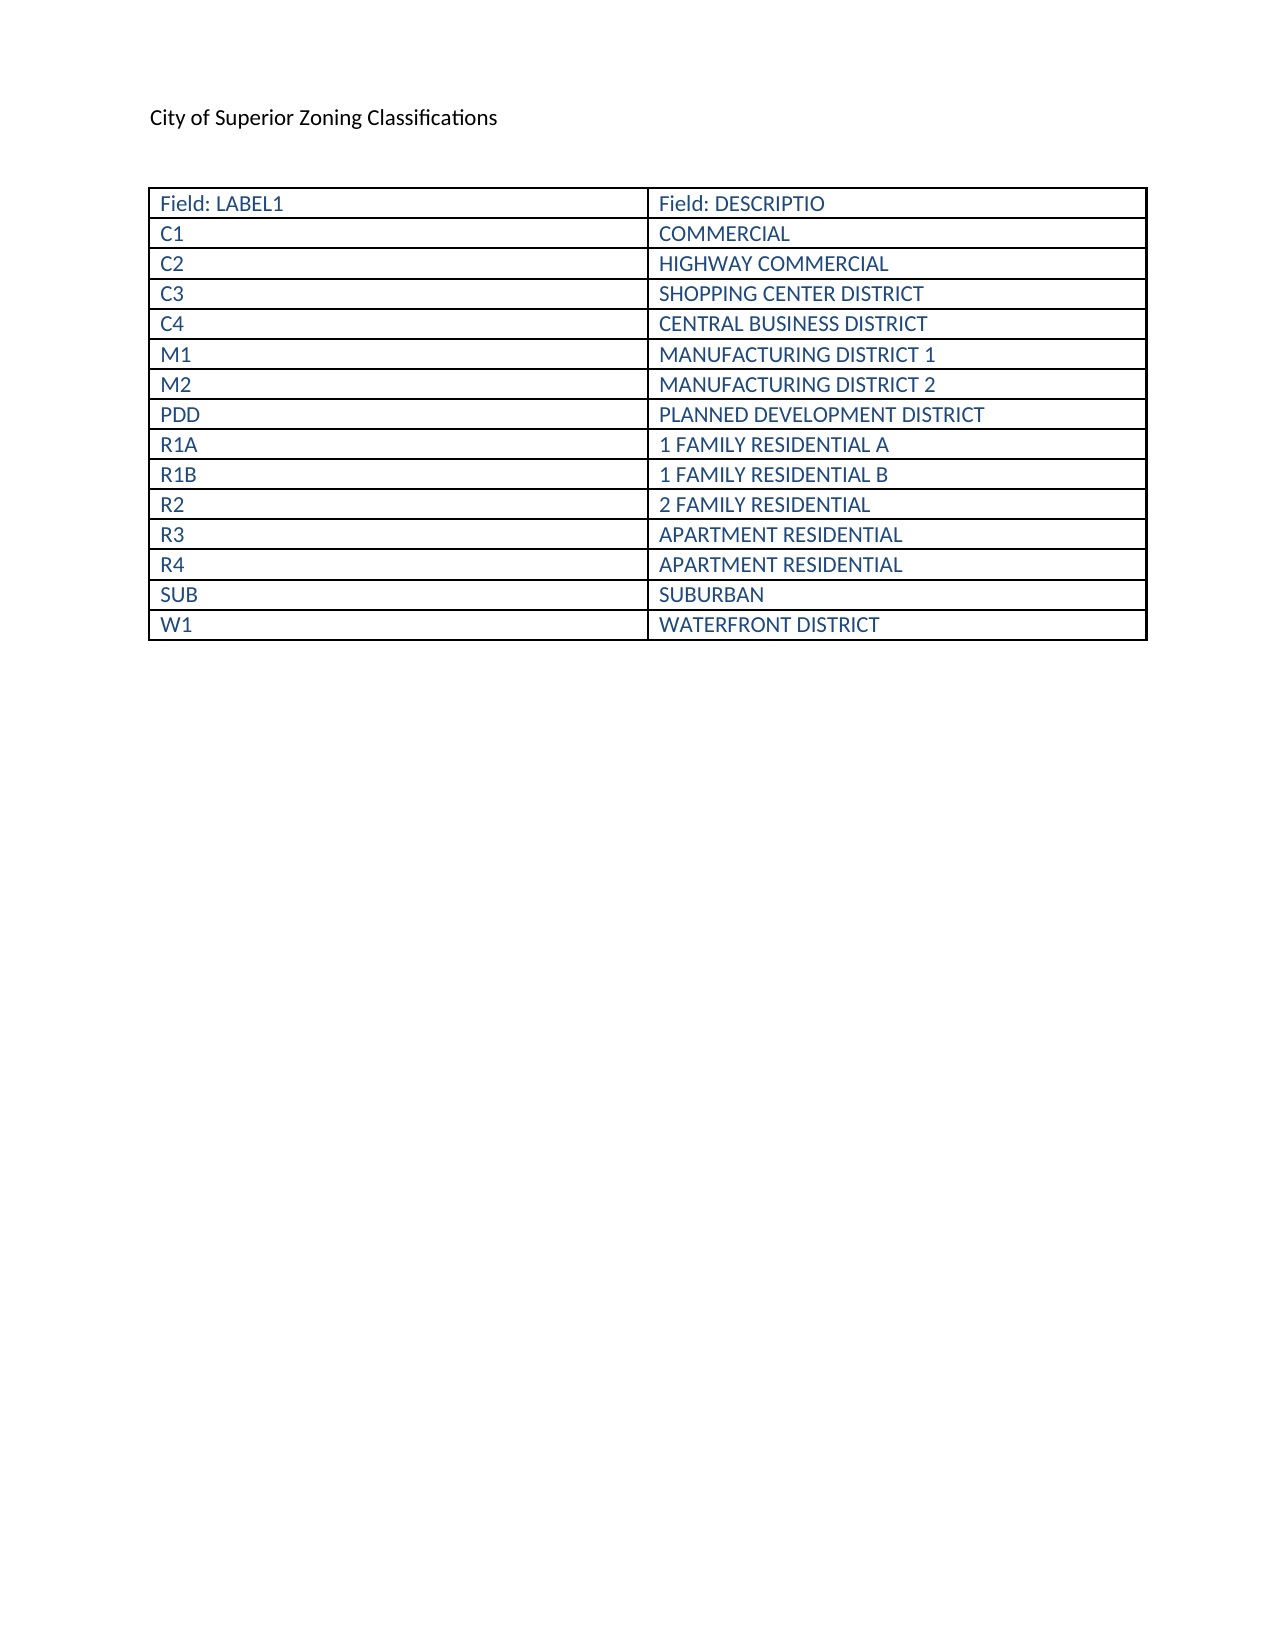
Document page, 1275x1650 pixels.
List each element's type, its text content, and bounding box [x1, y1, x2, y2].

table_cell SUBURBAN [649, 581, 1145, 608]
table_cell R1B [150, 460, 647, 488]
table_cell 1 FAMILY RESIDENTIAL B [649, 460, 1145, 488]
table_cell 1 FAMILY RESIDENTIAL A [649, 430, 1145, 458]
table_cell WATERFRONT DISTRICT [649, 611, 1145, 639]
table_cell COMMERCIAL [649, 219, 1145, 247]
table_cell CENTRAL BUSINESS DISTRICT [649, 310, 1145, 338]
table_cell SHOPPING CENTER DISTRICT [649, 280, 1145, 307]
table_cell R1A [150, 430, 647, 458]
table_cell M2 [150, 370, 647, 398]
table_cell HIGHWAY COMMERCIAL [649, 249, 1145, 277]
table_cell M1 [150, 340, 647, 368]
table_cell APARTMENT RESIDENTIAL [649, 550, 1145, 578]
table_cell C1 [150, 219, 647, 247]
table_cell C4 [150, 310, 647, 338]
table_header Field: LABEL1 [150, 189, 647, 217]
table_cell PDD [150, 400, 647, 428]
table_cell APARTMENT RESIDENTIAL [649, 520, 1145, 548]
table_cell R3 [150, 520, 647, 548]
table_cell MANUFACTURING DISTRICT 2 [649, 370, 1145, 398]
table_cell SUB [150, 581, 647, 608]
table_cell W1 [150, 611, 647, 639]
table_cell C2 [150, 249, 647, 277]
table_cell 2 FAMILY RESIDENTIAL [649, 490, 1145, 518]
table_cell R2 [150, 490, 647, 518]
table_cell MANUFACTURING DISTRICT 1 [649, 340, 1145, 368]
table_header Field: DESCRIPTIO [649, 189, 1145, 217]
table_cell C3 [150, 280, 647, 307]
table_cell PLANNED DEVELOPMENT DISTRICT [649, 400, 1145, 428]
table_cell R4 [150, 550, 647, 578]
